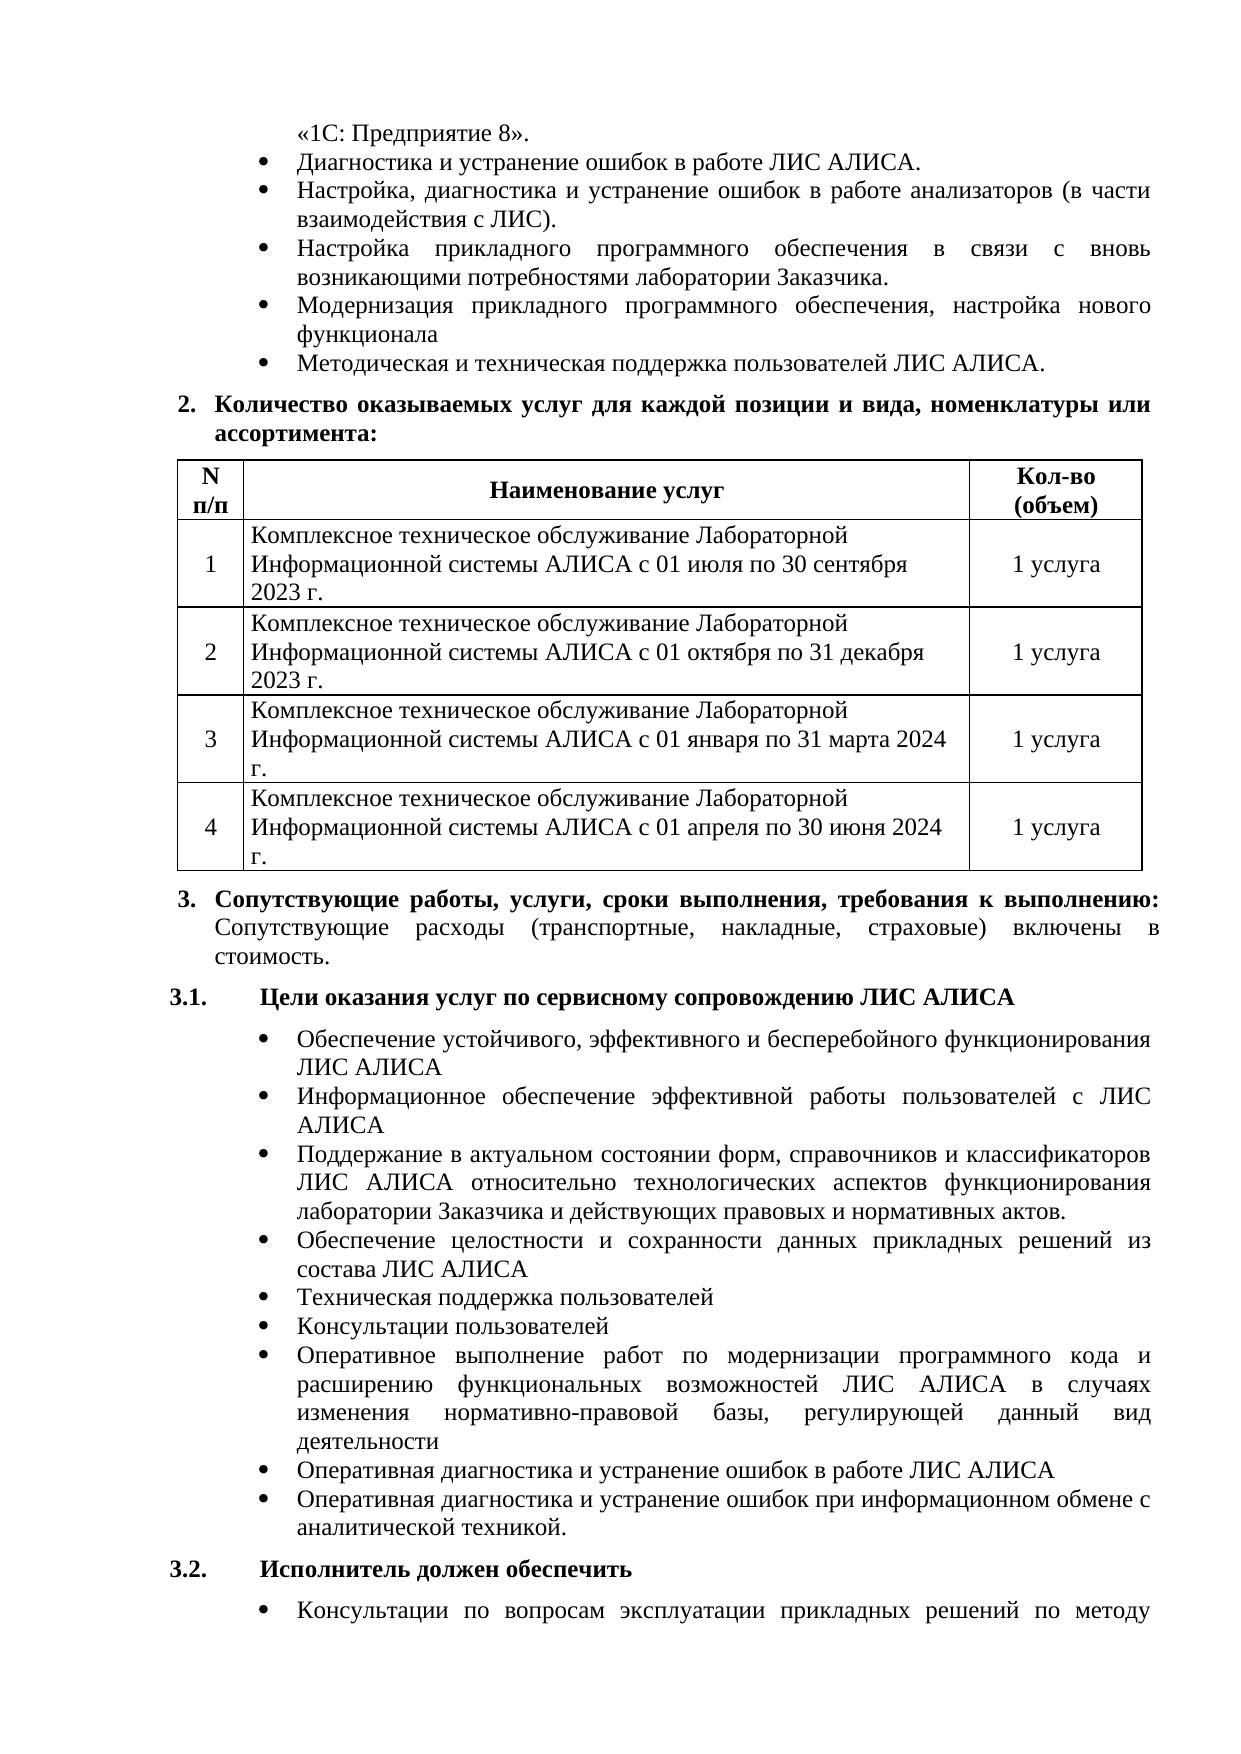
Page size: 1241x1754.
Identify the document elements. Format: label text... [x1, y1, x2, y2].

list Цели оказания услуг по сервисному сопровождению ЛИС АЛИСА [169, 982, 1161, 1011]
table_cell 1 услуга [970, 783, 1141, 870]
table_cell 1 услуга [970, 520, 1141, 606]
table_header N п/п [178, 461, 243, 518]
table_cell 2 [178, 608, 243, 694]
table_cell 1 [178, 520, 243, 606]
table_cell Комплексное техническое обслуживание Лабораторной Информационной системы АЛИСА с 01 октября по 31 декабря 2023 г. [244, 608, 969, 694]
list Оперативная диагностика и устранение ошибок в работе ЛИС АЛИСА [259, 1455, 1152, 1484]
list Поддержание в актуальном состоянии форм, справочников и классификаторов ЛИС АЛИСА относительно технологических аспектов функционирования лаборатории Заказчика и действующих правовых и нормативных актов. [259, 1139, 1152, 1225]
list Настройка, диагностика и устранение ошибок в работе анализаторов (в части взаимодействия с ЛИС). [259, 176, 1152, 233]
table_header Кол-во (объем) [970, 461, 1141, 518]
table_cell 1 услуга [970, 608, 1141, 694]
list Настройка прикладного программного обеспечения в связи с вновь возникающими потребностями лаборатории Заказчика. [259, 233, 1152, 291]
list Количество оказываемых услуг для каждой позиции и вида, номенклатуры или ассортимента: [177, 389, 1152, 447]
table_header Наименование услуг [244, 461, 969, 518]
table_cell 4 [178, 783, 243, 870]
list Исполнитель должен обеспечить [169, 1554, 1161, 1582]
list Оперативная диагностика и устранение ошибок при информационном обмене с аналитической техникой. [259, 1484, 1152, 1541]
table_cell 3 [178, 696, 243, 782]
list Обеспечение устойчивого, эффективного и бесперебойного функционирования ЛИС АЛИСА [259, 1024, 1152, 1081]
list Модернизация прикладного программного обеспечения, настройка нового функционала [259, 291, 1152, 348]
list Диагностика и устранение ошибок в работе ЛИС АЛИСА. [259, 147, 1152, 176]
list Консультации пользователей [259, 1311, 1152, 1340]
list Оперативное выполнение работ по модернизации программного кода и расширению функциональных возможностей ЛИС АЛИСА в случаях изменения нормативно-правовой базы, регулирующей данный вид деятельности [259, 1340, 1152, 1455]
list Техническая поддержка пользователей [259, 1282, 1152, 1311]
table_cell Комплексное техническое обслуживание Лабораторной Информационной системы АЛИСА с 01 июля по 30 сентября 2023 г. [244, 520, 969, 606]
list Обеспечение целостности и сохранности данных прикладных решений из состава ЛИС АЛИСА [259, 1225, 1152, 1282]
list Методическая и техническая поддержка пользователей ЛИС АЛИСА. [259, 348, 1152, 377]
table_cell Комплексное техническое обслуживание Лабораторной Информационной системы АЛИСА с 01 января по 31 марта 2024 г. [244, 696, 969, 782]
table_cell 1 услуга [970, 696, 1141, 782]
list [259, 118, 1152, 147]
table_cell Комплексное техническое обслуживание Лабораторной Информационной системы АЛИСА с 01 апреля по 30 июня 2024 г. [244, 783, 969, 870]
list Сопутствующие работы, услуги, сроки выполнения, требования к выполнению: Сопутствующие расходы (транспортные, накладные, страховые) включены в стоимость. [177, 884, 1161, 970]
list Информационное обеспечение эффективной работы пользователей с ЛИС АЛИСА [259, 1081, 1152, 1139]
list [259, 1595, 1152, 1624]
